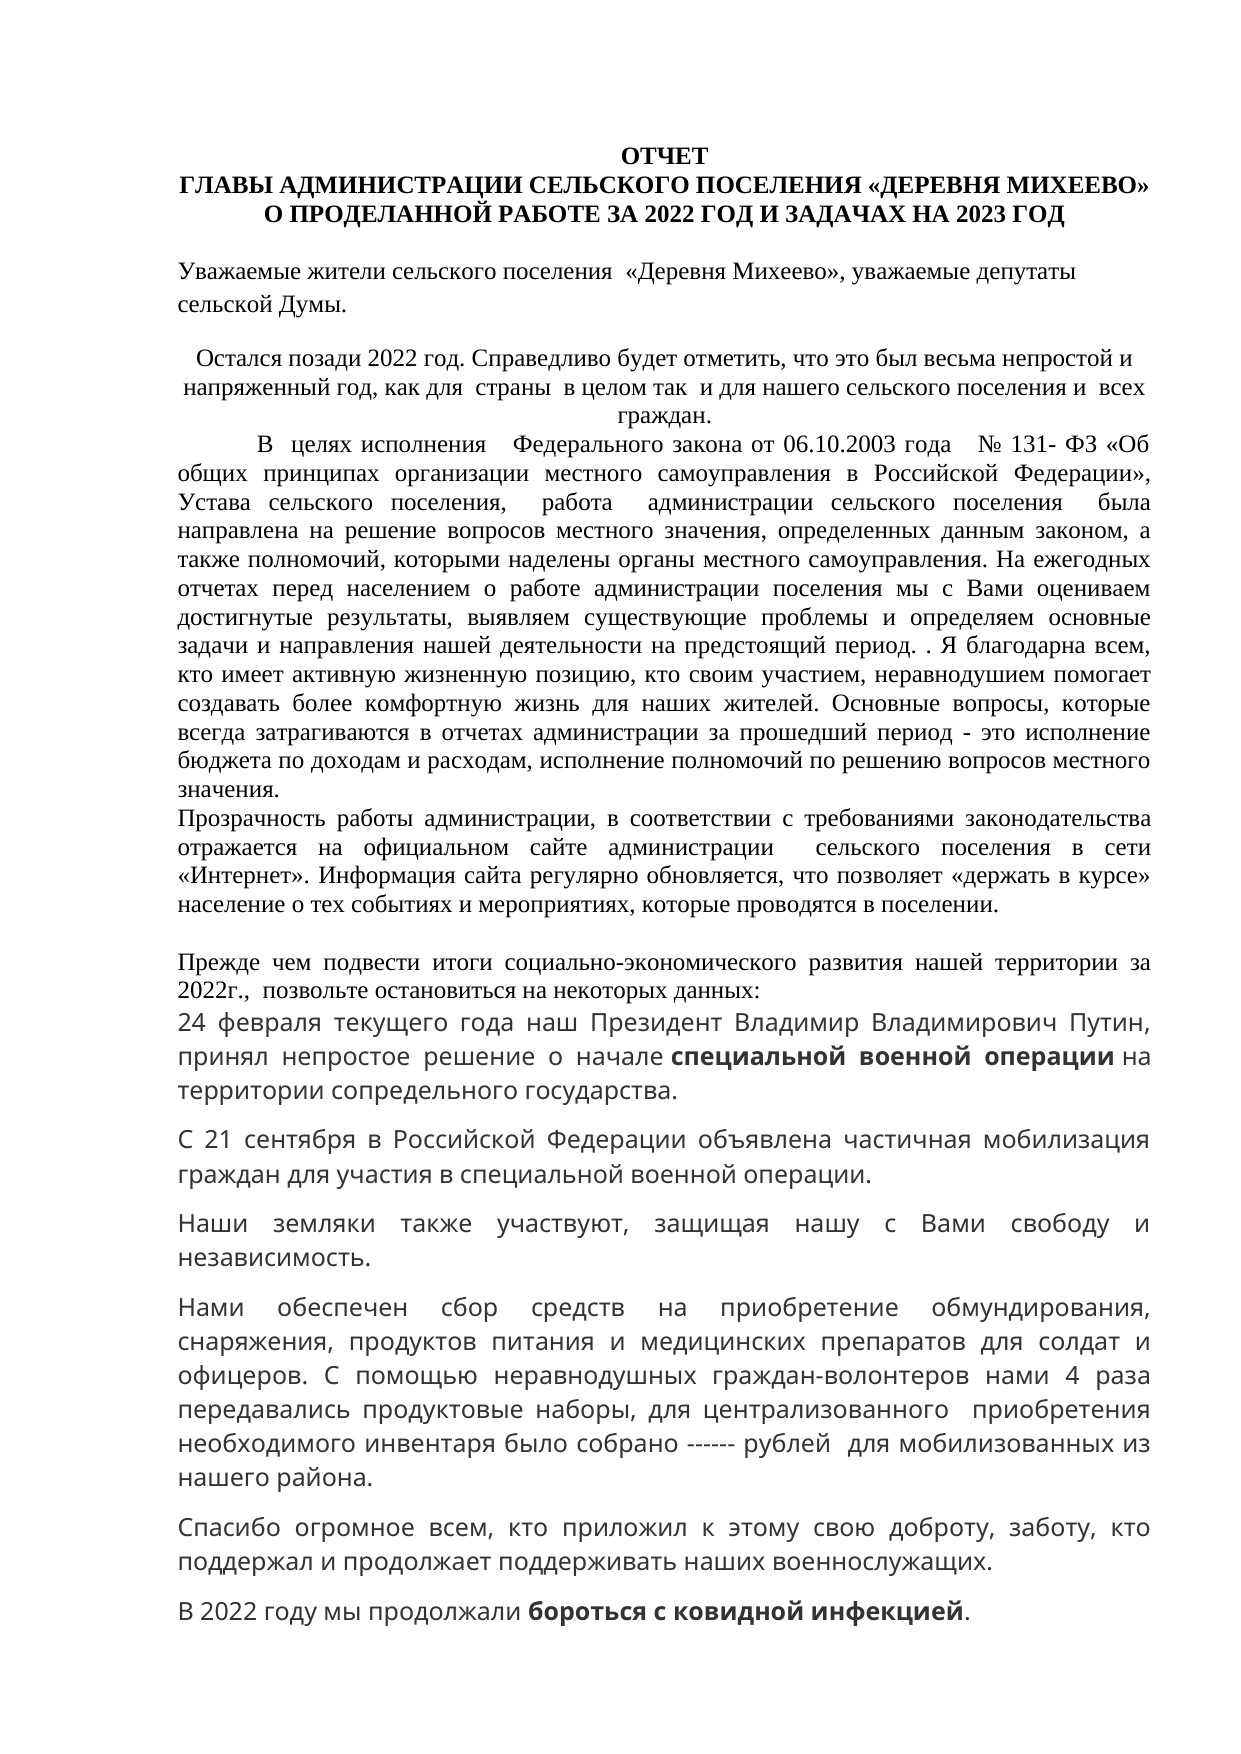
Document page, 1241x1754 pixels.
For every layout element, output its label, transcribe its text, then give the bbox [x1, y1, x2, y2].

text ГЛАВЫ АДМИНИСТРАЦИИ СЕЛЬСКОГО ПОСЕЛЕНИЯ «ДЕРЕВНЯ МИХЕЕВО» О ПРОДЕЛАННОЙ РАБОТЕ ЗА 2022 ГОД И ЗАДАЧАХ НА 2023 ГОД [177, 170, 1152, 227]
text Прежде чем подвести итоги социально-экономического развития нашей территории за 2022г., позвольте остановиться на некоторых данных: [177, 947, 1152, 1004]
text Уважаемые жители сельского поселения «Деревня Михеево», уважаемые депутаты сельской Думы. [177, 256, 1152, 318]
text Остался позади 2022 год. Справедливо будет отметить, что это был весьма непростой и напряженный год, как для страны в целом так и для нашего сельского поселения и всех граждан. [177, 343, 1152, 429]
text В целях исполнения Федерального закона от 06.10.2003 года № 131- ФЗ «Об общих принципах организации местного самоуправления в Российской Федерации», Устава сельского поселения, работа администрации сельского поселения была направлена на решение вопросов местного значения, определенных данным законом, а также полномочий, которыми наделены органы местного самоуправления. На ежегодных отчетах перед населением о работе администрации поселения мы с Вами оцениваем достигнутые результаты, выявляем существующие проблемы и определяем основные задачи и направления нашей деятельности на предстоящий период. . Я благодарна всем, кто имеет активную жизненную позицию, кто своим участием, неравнодушием помогает создавать более комфортную жизнь для наших жителей. Основные вопросы, которые всегда затрагиваются в отчетах администрации за прошедший период - это исполнение бюджета по доходам и расходам, исполнение полномочий по решению вопросов местного значения. [177, 429, 1152, 803]
text Прозрачность работы администрации, в соответствии с требованиями законодательства отражается на официальном сайте администрации сельского поселения в сети «Интернет». Информация сайта регулярно обновляется, что позволяет «держать в курсе» население о тех событиях и мероприятиях, которые проводятся в поселении. [177, 803, 1152, 918]
text 24 февраля текущего года наш Президент Владимир Владимирович Путин, принял непростое решение о начале специальной военной операции на территории сопредельного государства. [177, 1004, 1152, 1107]
text Спасибо огромное всем, кто приложил к этому свою доброту, заботу, кто поддержал и продолжает поддерживать наших военнослужащих. [177, 1510, 1152, 1578]
text Нами обеспечен сбор средств на приобретение обмундирования, снаряжения, продуктов питания и медицинских препаратов для солдат и офицеров. С помощью неравнодушных граждан-волонтеров нами 4 раза передавались продуктовые наборы, для централизованного приобретения необходимого инвентаря было собрано ------ рублей для мобилизованных из нашего района. [177, 1290, 1152, 1494]
text С 21 сентября в Российской Федерации объявлена частичная мобилизация граждан для участия в специальной военной операции. [177, 1122, 1152, 1190]
text Наши земляки также участвуют, защищая нашу с Вами свободу и независимость. [177, 1206, 1152, 1274]
text ОТЧЕТ [177, 141, 1152, 170]
text В 2022 году мы продолжали бороться с ковидной инфекцией. [177, 1593, 1152, 1627]
